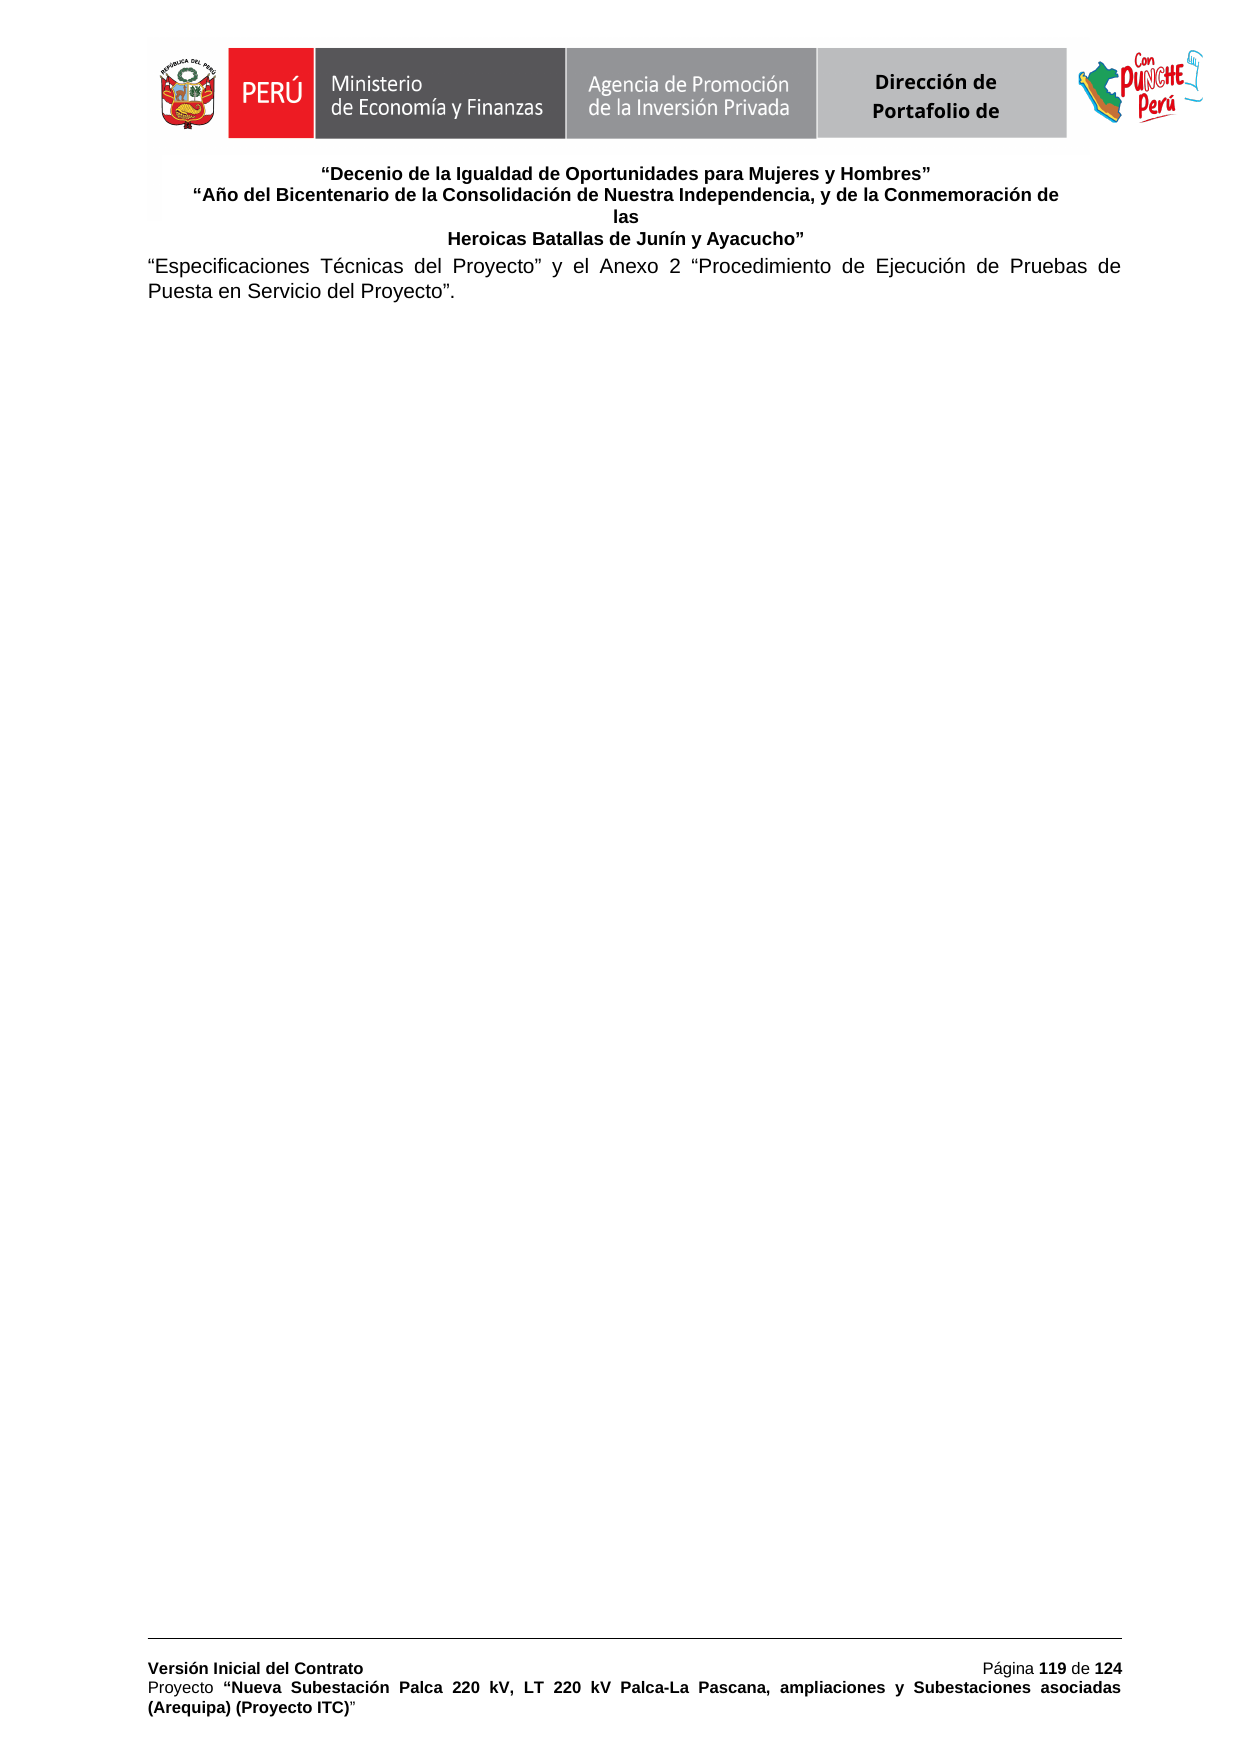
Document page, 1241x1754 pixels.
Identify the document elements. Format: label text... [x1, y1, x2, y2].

picture [147, 37, 1203, 221]
